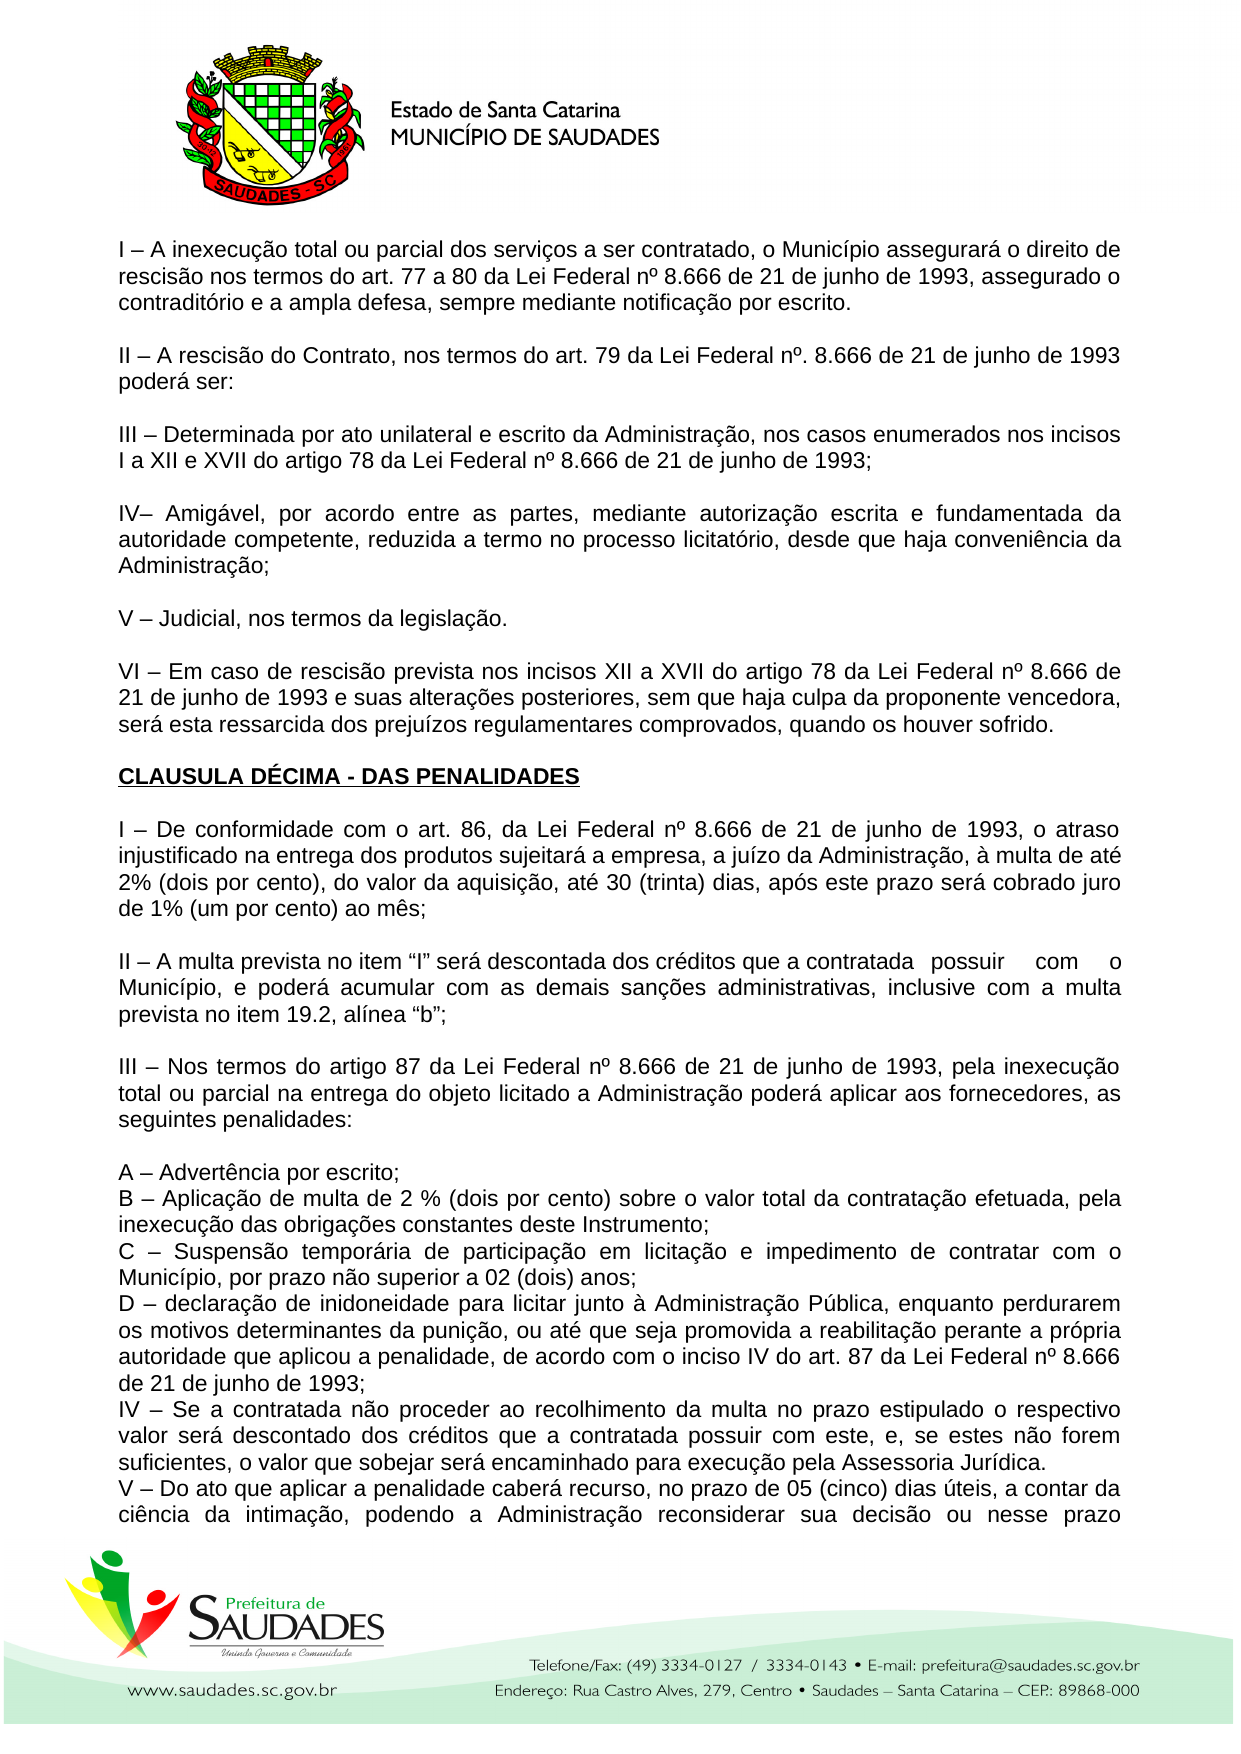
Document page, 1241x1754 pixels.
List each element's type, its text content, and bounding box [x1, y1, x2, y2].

text II – A rescisão do Contrato, nos termos do art. 79 da Lei Federal nº. 8.666 de 21 de junho de 1993 poderá ser: [118, 342, 1122, 394]
text VI – Em caso de rescisão prevista nos incisos XII a XVII do artigo 78 da Lei Federal nº 8.666 de 21 de junho de 1993 e suas alterações posteriores, sem que haja culpa da proponente vencedora, será esta ressarcida dos prejuízos regulamentares comprovados, quando os houver sofrido. [118, 658, 1122, 737]
text III – Nos termos do artigo 87 da Lei Federal nº 8.666 de 21 de junho de 1993, pela inexecução total ou parcial na entrega do objeto licitado a Administração poderá aplicar aos fornecedores, as seguintes penalidades: [118, 1053, 1122, 1132]
text CLAUSULA DÉCIMA - DAS PENALIDADES [118, 763, 1122, 790]
text I – De conformidade com o art. 86, da Lei Federal nº 8.666 de 21 de junho de 1993, o atraso injustificado na entrega dos produtos sujeitará a empresa, a juízo da Administração, à multa de até 2% (dois por cento), do valor da aquisição, até 30 (trinta) dias, após este prazo será cobrado juro de 1% (um por cento) ao mês; [118, 816, 1122, 921]
text II – A multa prevista no item “I” será descontada dos créditos que a contratada possuir com o Município, e poderá acumular com as demais sanções administrativas, inclusive com a multa prevista no item 19.2, alínea “b”; [118, 948, 1122, 1027]
text IV – Se a contratada não proceder ao recolhimento da multa no prazo estipulado o respectivo valor será descontado dos créditos que a contratada possuir com este, e, se estes não forem suficientes, o valor que sobejar será encaminhado para execução pela Assessoria Jurídica. [118, 1396, 1122, 1475]
picture [118, 0, 1241, 213]
text C – Suspensão temporária de participação em licitação e impedimento de contratar com o Município, por prazo não superior a 02 (dois) anos; [118, 1238, 1122, 1290]
text IV– Amigável, por acordo entre as partes, mediante autorização escrita e fundamentada da autoridade competente, reduzida a termo no processo licitatório, desde que haja conveniência da Administração; [118, 500, 1122, 579]
picture [3, 1537, 1234, 1724]
text D – declaração de inidoneidade para licitar junto à Administração Pública, enquanto perdurarem os motivos determinantes da punição, ou até que seja promovida a reabilitação perante a própria autoridade que aplicou a penalidade, de acordo com o inciso IV do art. 87 da Lei Federal nº 8.666 de 21 de junho de 1993; [118, 1290, 1122, 1396]
text V – Judicial, nos termos da legislação. [118, 605, 1122, 632]
text A – Advertência por escrito; [118, 1159, 1122, 1185]
text III – Determinada por ato unilateral e escrito da Administração, nos casos enumerados nos incisos I a XII e XVII do artigo 78 da Lei Federal nº 8.666 de 21 de junho de 1993; [118, 421, 1122, 473]
text I – A inexecução total ou parcial dos serviços a ser contratado, o Município assegurará o direito de rescisão nos termos do art. 80 da Lei Federal nº 8.666 de 21 de junho de 1993, assegurado o contraditório e a ampla defesa, sempre mediante notificação por escrito. [118, 236, 1122, 315]
text B – Aplicação de multa de 2 % (dois por cento) sobre o valor total da contratação efetuada, pela inexecução das obrigações constantes deste Instrumento; [118, 1185, 1122, 1238]
